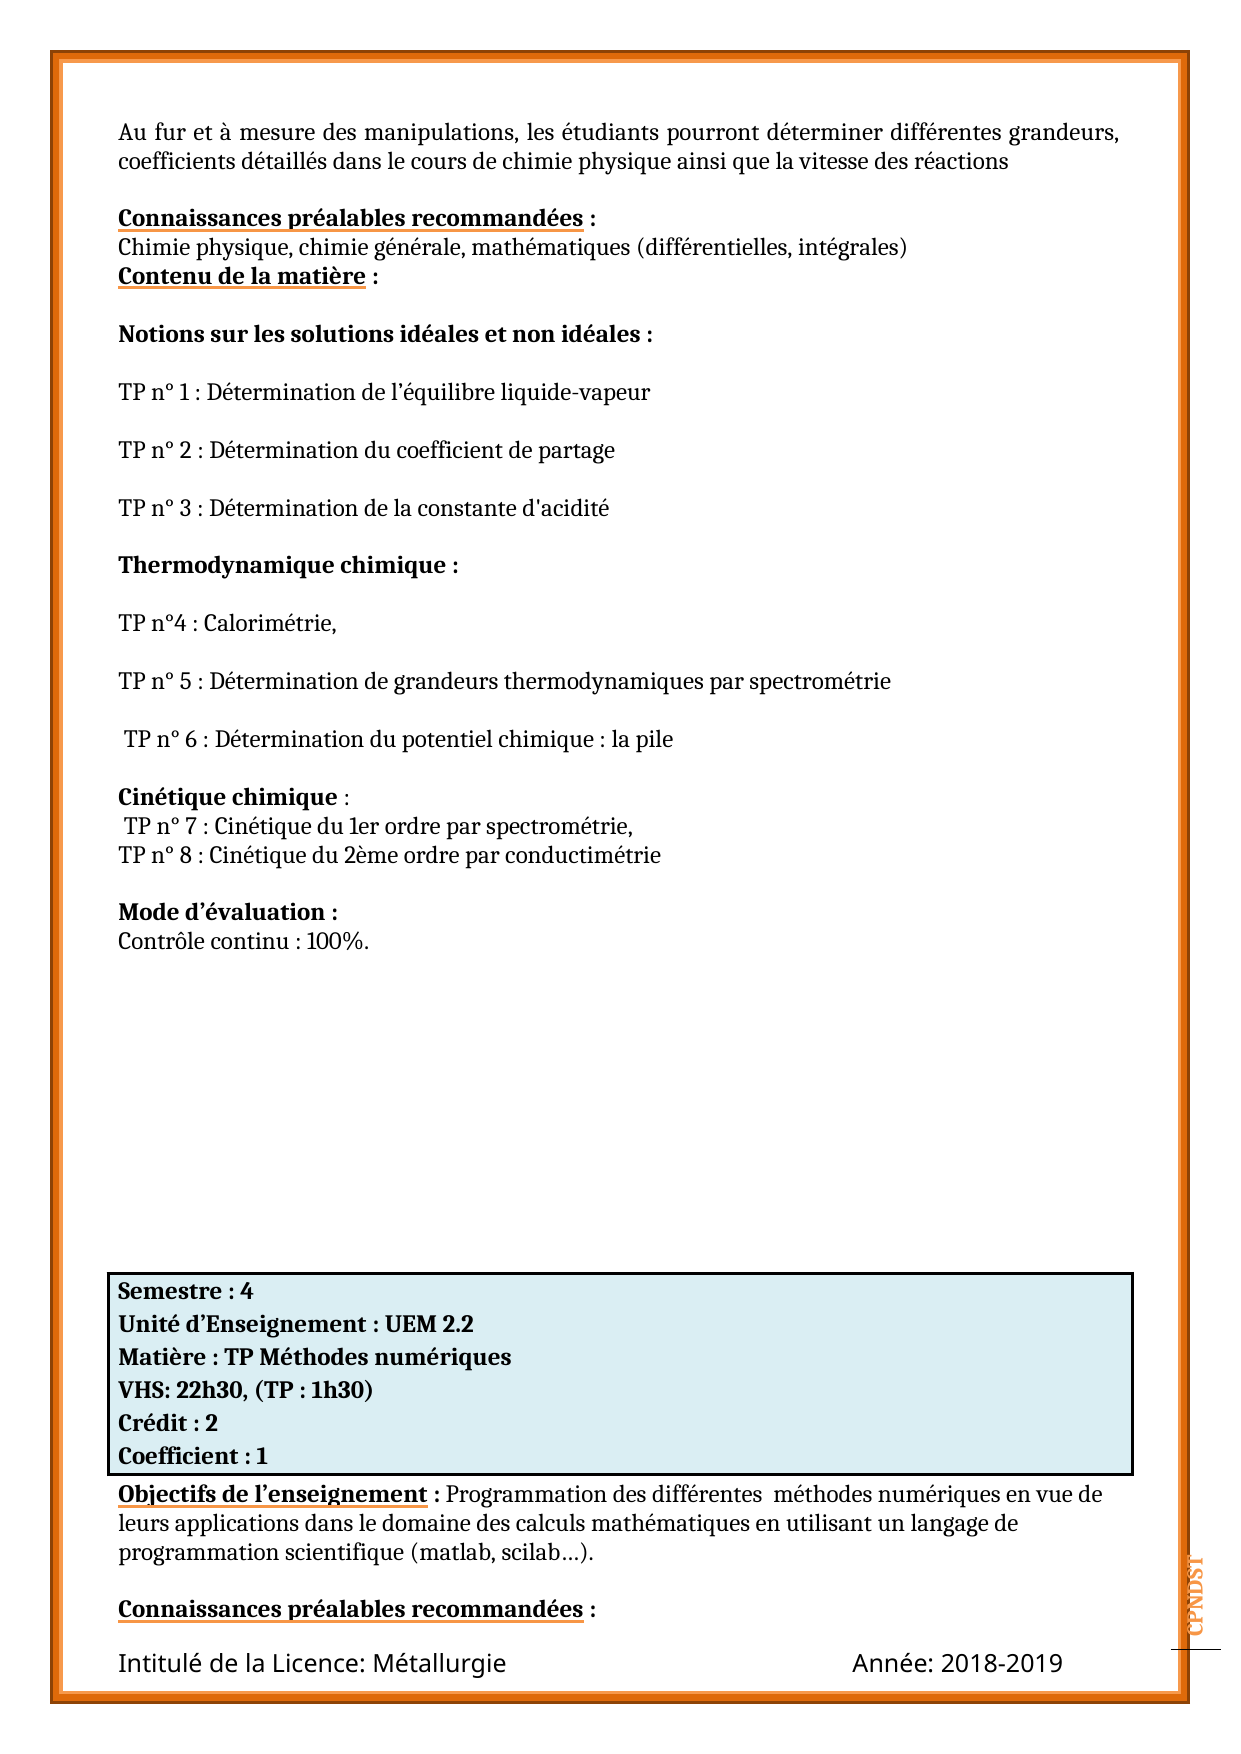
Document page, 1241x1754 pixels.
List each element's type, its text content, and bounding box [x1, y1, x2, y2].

text Unité d’Enseignement : UEM 2.2 [110, 1305, 1131, 1338]
text Notions sur les solutions idéales et non idéales : [118, 320, 1122, 348]
text Crédit : 2 [110, 1404, 1131, 1437]
text Contenu de la matière : [118, 262, 1122, 291]
text Cinétique chimique : [118, 783, 1122, 812]
text Coefficient : 1 [110, 1437, 1131, 1473]
text Objectifs de l’enseignement : Programmation des différentes méthodes numériques en vue de leurs applications dans le domaine des calculs mathématiques en utilisant un langage de programmation scientifique (matlab, scilab…). [118, 1480, 1122, 1567]
text TP n°4 : Calorimétrie, [118, 609, 1122, 638]
text TP n° 2 : Détermination du coefficient de partage [118, 436, 1122, 464]
text Semestre : 4 [110, 1275, 1131, 1305]
text TP n° 7 : Cinétique du 1er ordre par spectrométrie, [118, 812, 1122, 841]
text Contrôle continu : 100%. [118, 927, 1122, 956]
text Mode d’évaluation : [118, 898, 1122, 927]
text Thermodynamique chimique : [118, 551, 1122, 580]
text Connaissances préalables recommandées : [118, 1595, 1122, 1624]
text TP n° 3 : Détermination de la constante d'acidité [118, 493, 1122, 522]
text TP n° 6 : Détermination du potentiel chimique : la pile [118, 725, 1122, 754]
text Au fur et à mesure des manipulations, les étudiants pourront déterminer différentes grandeurs, coefficients détaillés dans le cours de chimie physique ainsi que la vitesse des réactions [118, 118, 1122, 176]
text Matière : TP Méthodes numériques [110, 1338, 1131, 1371]
text TP n° 8 : Cinétique du 2ème ordre par conductimétrie [118, 841, 1122, 869]
text VHS: 22h30, (TP : 1h30) [110, 1371, 1131, 1404]
text Connaissances préalables recommandées : [118, 204, 1122, 233]
text TP n° 1 : Détermination de l’équilibre liquide-vapeur [118, 378, 1122, 406]
text TP n° 5 : Détermination de grandeurs thermodynamiques par spectrométrie [118, 667, 1122, 696]
text Chimie physique, chimie générale, mathématiques (différentielles, intégrales) [118, 233, 1122, 262]
